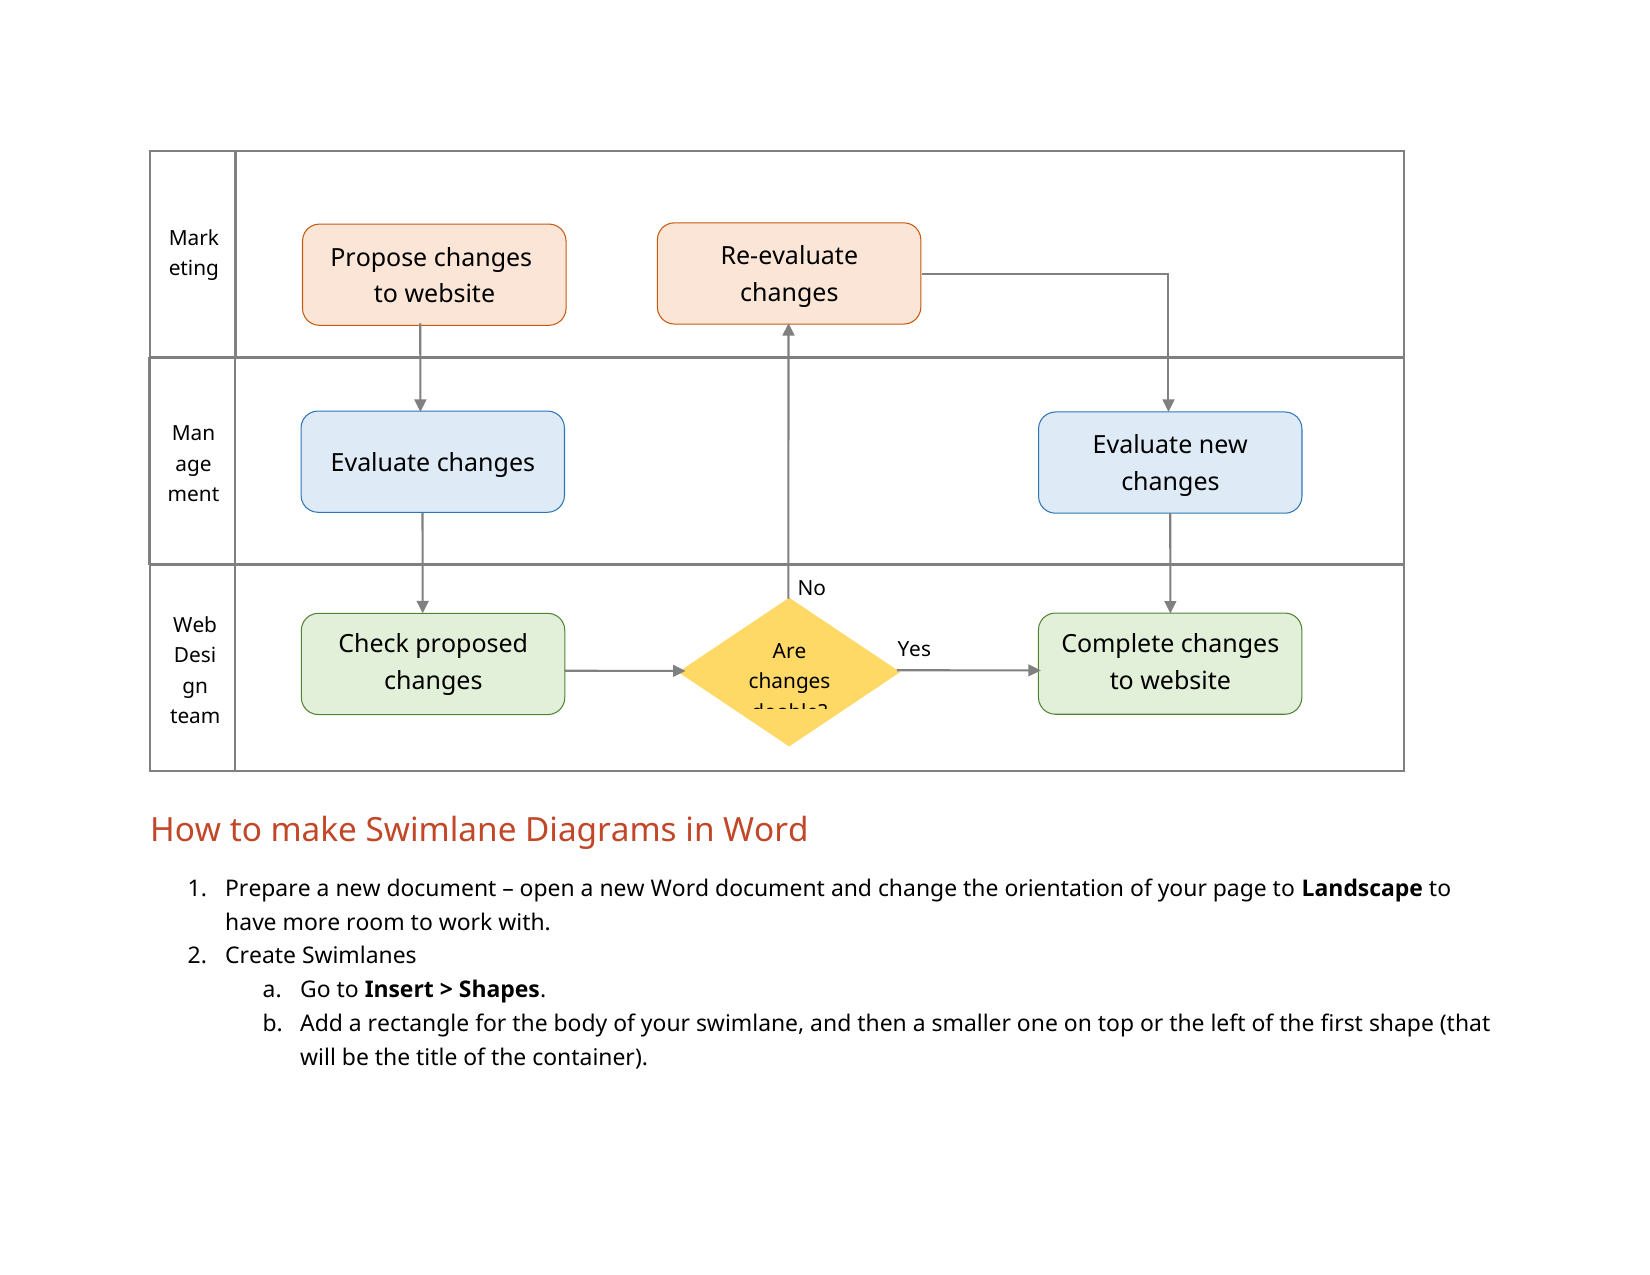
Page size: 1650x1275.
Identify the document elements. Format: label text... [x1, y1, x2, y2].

list Go to Insert > Shapes. [262, 973, 1500, 1004]
list Create Swimlanes [187, 939, 1500, 971]
text How to make Swimlane Diagrams in Word [150, 806, 1500, 852]
list Prepare a new document – open a new Word document and change the orientation of your page to Landscape to have more room to work with. [187, 872, 1500, 937]
list Add a rectangle for the body of your swimlane, and then a smaller one on top or the left of the first shape (that will be the title of the container). [262, 1007, 1500, 1072]
